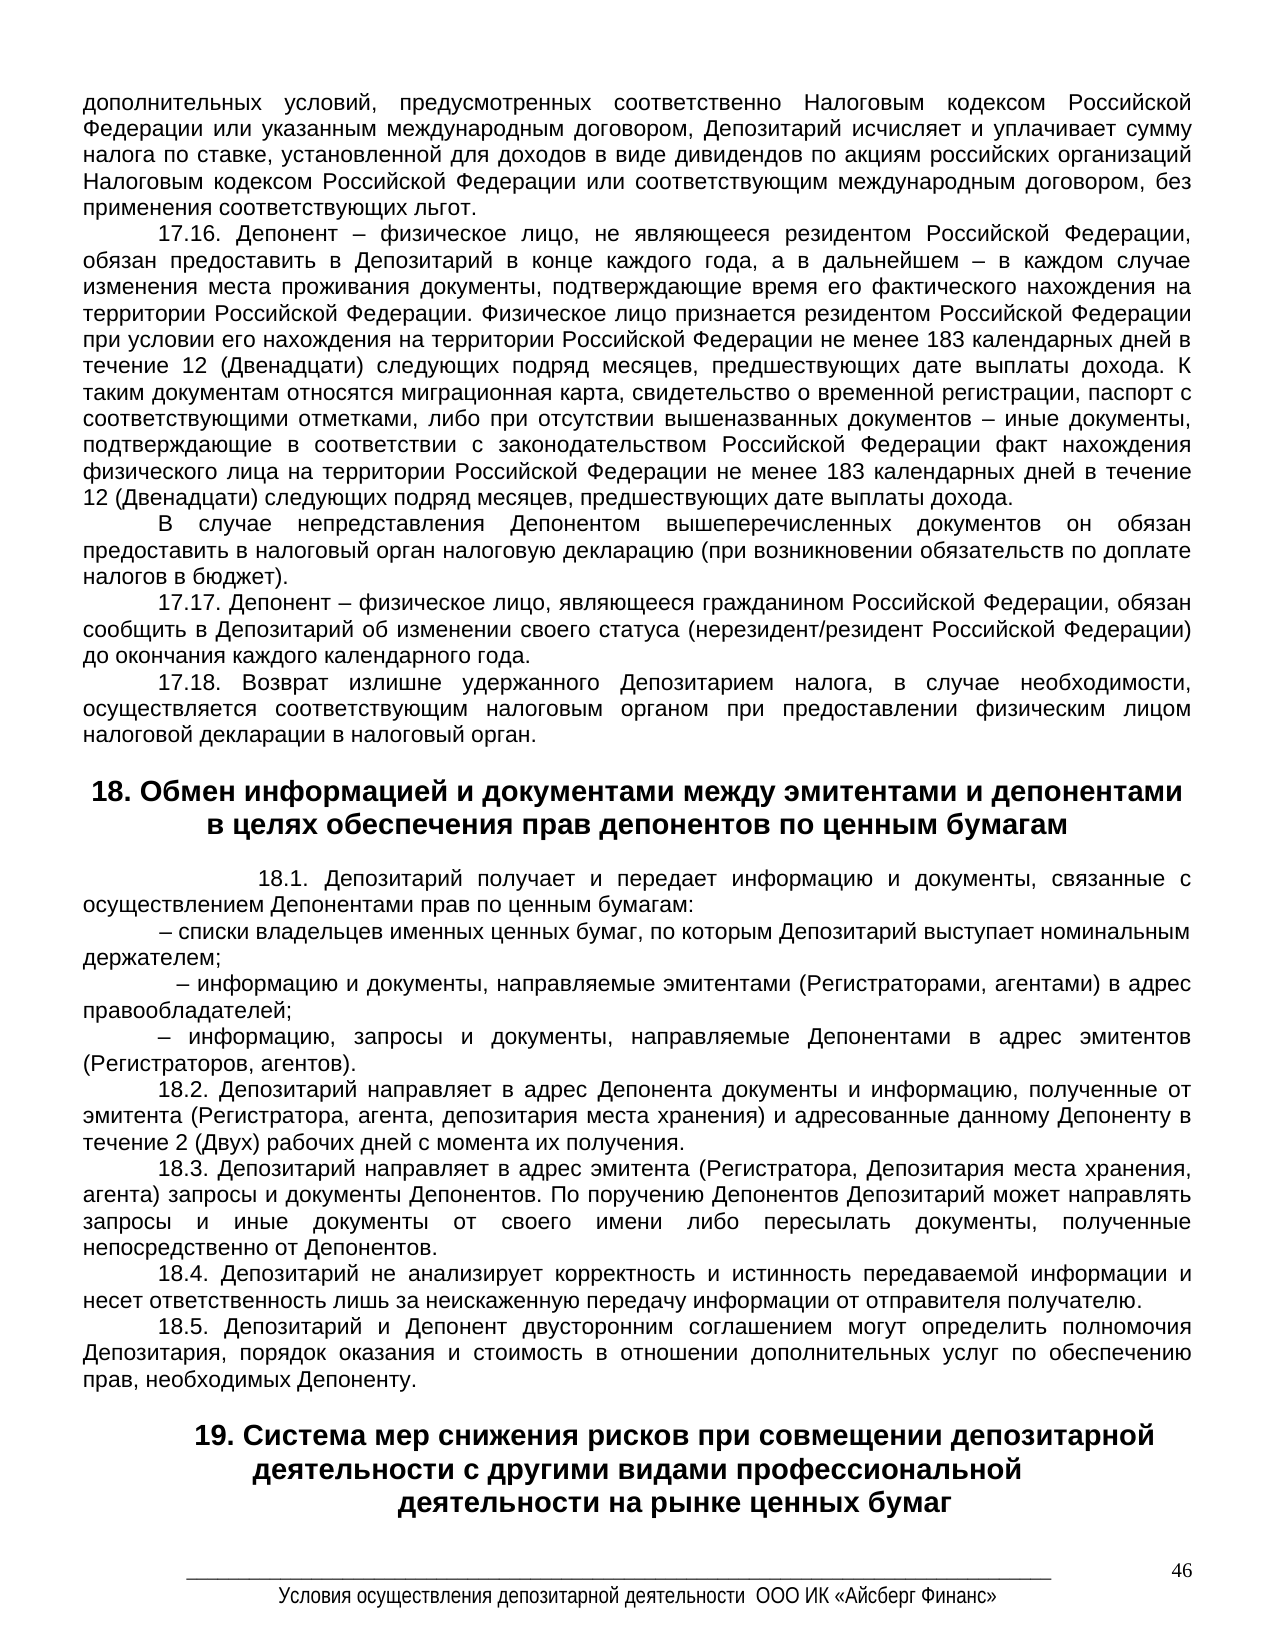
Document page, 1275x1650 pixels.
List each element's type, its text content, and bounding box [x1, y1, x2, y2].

subtitle 18. Обмен информацией и документами между эмитентами и депонентами в целях обеспечения прав депонентов по ценным бумагам [83, 774, 1192, 841]
text – списки владельцев именных ценных бумаг, по которым Депозитарий выступает номинальным держателем; [83, 918, 1192, 970]
text 17.17. Депонент – физическое лицо, являющееся гражданином Российской Федерации, обязан сообщить в Депозитарий об изменении своего статуса (нерезидент/резидент Российской Федерации) до окончания каждого календарного года. [83, 589, 1192, 668]
text 17.16. Депонент – физическое лицо, не являющееся резидентом Российской Федерации, обязан предоставить в Депозитарий в конце каждого года, а в дальнейшем – в каждом случае изменения места проживания документы, подтверждающие время его фактического нахождения на территории Российской Федерации. Физическое лицо признается резидентом Российской Федерации при условии его нахождения на территории Российской Федерации не менее 183 календарных дней в течение 12 (Двенадцати) следующих подряд месяцев, предшествующих дате выплаты дохода. К таким документам относятся миграционная карта, свидетельство о временной регистрации, паспорт с соответствующими отметками, либо при отсутствии вышеназванных документов – иные документы, подтверждающие в соответствии с законодательством Российской Федерации факт нахождения физического лица на территории Российской Федерации не менее 183 календарных дней в течение 12 (Двенадцати) следующих подряд месяцев, предшествующих дате выплаты дохода. [83, 220, 1192, 510]
text 18.5. Депозитарий и Депонент двусторонним соглашением могут определить полномочия Депозитария, порядок оказания и стоимость в отношении дополнительных услуг по обеспечению прав, необходимых Депоненту. [83, 1313, 1192, 1392]
text 19. Система мер снижения рисков при совмещении депозитарной деятельности с другими видами профессиональной [83, 1418, 1192, 1486]
text 17.18. Возврат излишне удержанного Депозитарием налога, в случае необходимости, осуществляется соответствующим налоговым органом при предоставлении физическим лицом налоговой декларации в налоговый орган. [83, 668, 1192, 747]
text – информацию, запросы и документы, направляемые Депонентами в адрес эмитентов (Регистраторов, агентов). [83, 1023, 1192, 1076]
text 18.1. Депозитарий получает и передает информацию и документы, связанные с осуществлением Депонентами прав по ценным бумагам: [83, 865, 1192, 918]
text деятельности на рынке ценных бумаг [83, 1486, 1192, 1519]
text В случае непредставления Депонентом вышеперечисленных документов он обязан предоставить в налоговый орган налоговую декларацию (при возникновении обязательств по доплате налогов в бюджет). [83, 510, 1192, 589]
text – информацию и документы, направляемые эмитентами (Регистраторами, агентами) в адрес правообладателей; [83, 970, 1192, 1023]
text 18.3. Депозитарий направляет в адрес эмитента (Регистратора, Депозитария места хранения, агента) запросы и документы Депонентов. По поручению Депонентов Депозитарий может направлять запросы и иные документы от своего имени либо пересылать документы, полученные непосредственно от Депонентов. [83, 1155, 1192, 1260]
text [83, 89, 1192, 220]
text 18.4. Депозитарий не анализирует корректность и истинность передаваемой информации и несет ответственность лишь за неискаженную передачу информации от отправителя получателю. [83, 1260, 1192, 1313]
text 18.2. Депозитарий направляет в адрес Депонента документы и информацию, полученные от эмитента (Регистратора, агента, депозитария места хранения) и адресованные данному Депоненту в течение 2 (Двух) рабочих дней с момента их получения. [83, 1076, 1192, 1155]
